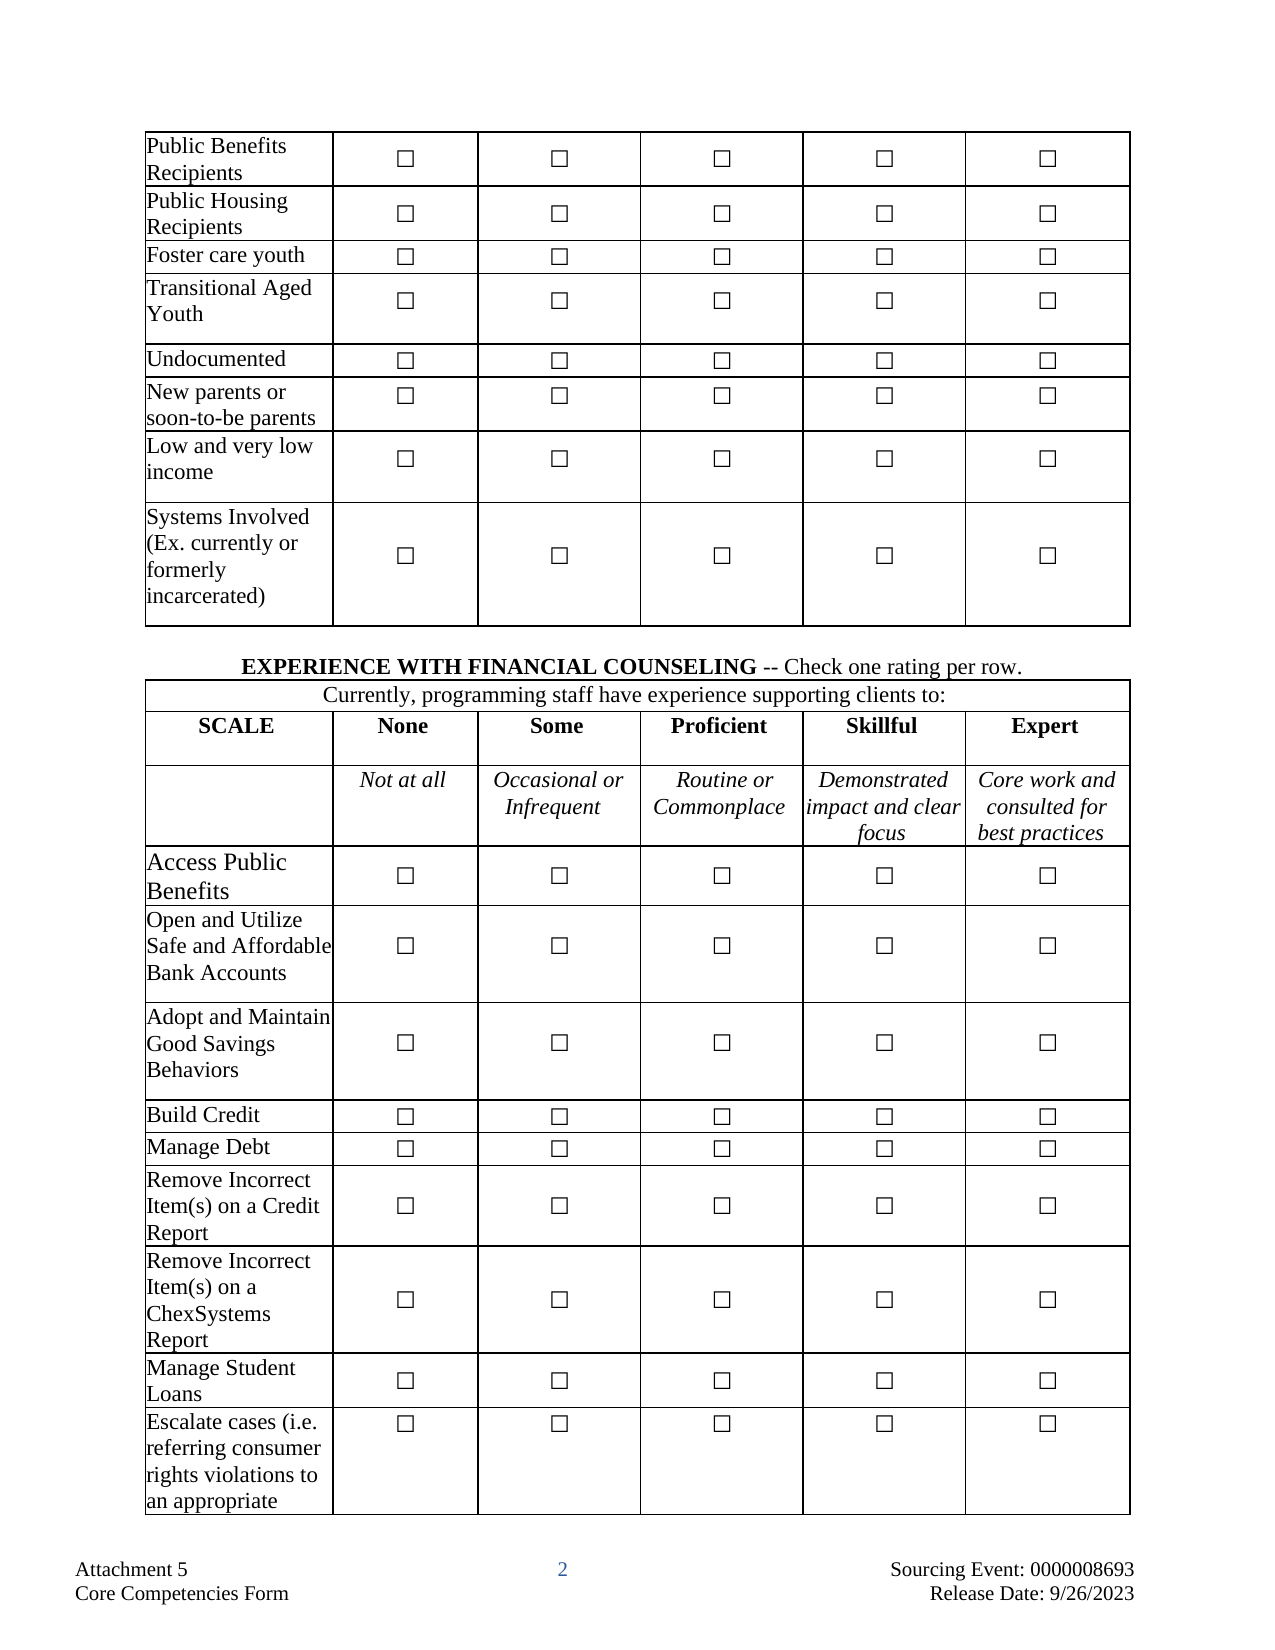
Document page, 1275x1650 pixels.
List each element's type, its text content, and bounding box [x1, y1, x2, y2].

table_cell [334, 133, 477, 185]
table_cell [804, 906, 965, 1002]
table_cell Adopt and Maintain Good Savings Behaviors [146, 1003, 332, 1099]
table_cell None [334, 712, 477, 765]
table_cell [146, 1408, 332, 1513]
table_cell [334, 847, 477, 904]
table_cell Systems Involved (Ex. currently or formerly incarcerated) [146, 503, 332, 625]
table_cell [334, 1133, 477, 1165]
table_cell [804, 1166, 965, 1245]
table_cell Foster care youth [146, 241, 332, 272]
table_cell [479, 1166, 640, 1245]
table_cell [334, 1166, 477, 1245]
table_cell [641, 133, 802, 185]
table_cell [479, 1247, 640, 1352]
table_cell Build Credit [146, 1101, 332, 1132]
table_cell Not at all [334, 766, 477, 845]
table_cell [804, 345, 965, 376]
table_cell [641, 378, 802, 430]
table_cell [966, 1101, 1129, 1132]
table_cell [479, 378, 640, 430]
table_cell [804, 187, 965, 239]
table_cell [479, 1003, 640, 1099]
table_cell Manage Student Loans [146, 1354, 332, 1407]
table_cell [334, 378, 477, 430]
table_cell [641, 1354, 802, 1407]
table_cell [479, 432, 640, 501]
table_cell [334, 345, 477, 376]
table_cell Proficient [641, 712, 802, 765]
table_cell [804, 503, 965, 625]
table_cell SCALE [146, 712, 332, 765]
table_cell [804, 1101, 965, 1132]
table_cell [334, 187, 477, 239]
table_cell [641, 906, 802, 1002]
table_cell Low and very low income [146, 432, 332, 501]
table_cell [334, 503, 477, 625]
table_cell [334, 906, 477, 1002]
table_cell [966, 378, 1129, 430]
table_cell [479, 906, 640, 1002]
table_cell [804, 432, 965, 501]
table_cell [804, 274, 965, 343]
text EXPERIENCE WITH FINANCIAL COUNSELING -- Check one rating per row. [75, 653, 1200, 679]
table_cell [146, 766, 332, 845]
table_cell Public Benefits Recipients [146, 133, 332, 185]
table_cell [479, 241, 640, 272]
table_cell [479, 1133, 640, 1165]
table_cell [334, 241, 477, 272]
table_cell Some [479, 712, 640, 765]
table_cell [966, 847, 1129, 904]
table_cell [479, 133, 640, 185]
table_cell [479, 345, 640, 376]
table_cell Transitional Aged Youth [146, 274, 332, 343]
table_cell [641, 1408, 802, 1513]
table_cell [804, 847, 965, 904]
table_cell [966, 1133, 1129, 1165]
table_cell [334, 1003, 477, 1099]
table_cell [804, 241, 965, 272]
table_cell [966, 1408, 1129, 1513]
table_cell [479, 1408, 640, 1513]
table_cell [641, 432, 802, 501]
table_cell Expert [966, 712, 1129, 765]
table_cell Open and Utilize Safe and Affordable Bank Accounts [146, 906, 332, 1002]
table_header Currently, programming staff have experience supporting clients to: [146, 681, 1129, 711]
table_cell [641, 847, 802, 904]
table_cell [334, 1354, 477, 1407]
table_cell [966, 906, 1129, 1002]
table_cell Remove Incorrect Item(s) on a ChexSystems Report [146, 1247, 332, 1352]
table_cell [334, 432, 477, 501]
table_cell [804, 1408, 965, 1513]
table_cell [966, 1003, 1129, 1099]
table_cell Core work and consulted for best practices [966, 766, 1129, 845]
table_cell [641, 1166, 802, 1245]
table_cell [334, 1101, 477, 1132]
table_cell [966, 503, 1129, 625]
table_cell Undocumented [146, 345, 332, 376]
table_cell [641, 241, 802, 272]
table_cell Manage Debt [146, 1133, 332, 1165]
table_cell [641, 1133, 802, 1165]
table_cell [966, 133, 1129, 185]
table_cell [804, 378, 965, 430]
table_cell Demonstrated impact and clear focus [804, 766, 965, 845]
table_cell [479, 1101, 640, 1132]
table_cell [966, 1247, 1129, 1352]
table_cell [479, 274, 640, 343]
table_cell [479, 847, 640, 904]
table_cell Occasional or Infrequent [479, 766, 640, 845]
table_cell [966, 432, 1129, 501]
table_cell [641, 1003, 802, 1099]
table_cell [334, 274, 477, 343]
table_cell [966, 241, 1129, 272]
table_cell [804, 1247, 965, 1352]
table_cell [804, 1003, 965, 1099]
table_cell [966, 1354, 1129, 1407]
table_cell Skillful [804, 712, 965, 765]
table_cell [641, 503, 802, 625]
table_cell [641, 187, 802, 239]
table_cell [641, 1101, 802, 1132]
table_cell [804, 1354, 965, 1407]
table_cell [966, 187, 1129, 239]
table_cell [479, 187, 640, 239]
table_cell [804, 133, 965, 185]
table_cell [479, 503, 640, 625]
table_cell Remove Incorrect Item(s) on a Credit Report [146, 1166, 332, 1245]
table_cell Access Public Benefits [146, 847, 332, 904]
table_cell [334, 1408, 477, 1513]
table_cell New parents or soon-to-be parents [146, 378, 332, 430]
table_cell Routine or Commonplace [641, 766, 802, 845]
table_cell Public Housing Recipients [146, 187, 332, 239]
table_cell [804, 1133, 965, 1165]
table_cell [641, 345, 802, 376]
table_cell [966, 1166, 1129, 1245]
table_cell [334, 1247, 477, 1352]
table_cell [641, 1247, 802, 1352]
table_cell [966, 274, 1129, 343]
table_cell [966, 345, 1129, 376]
table_cell [479, 1354, 640, 1407]
table_cell [641, 274, 802, 343]
